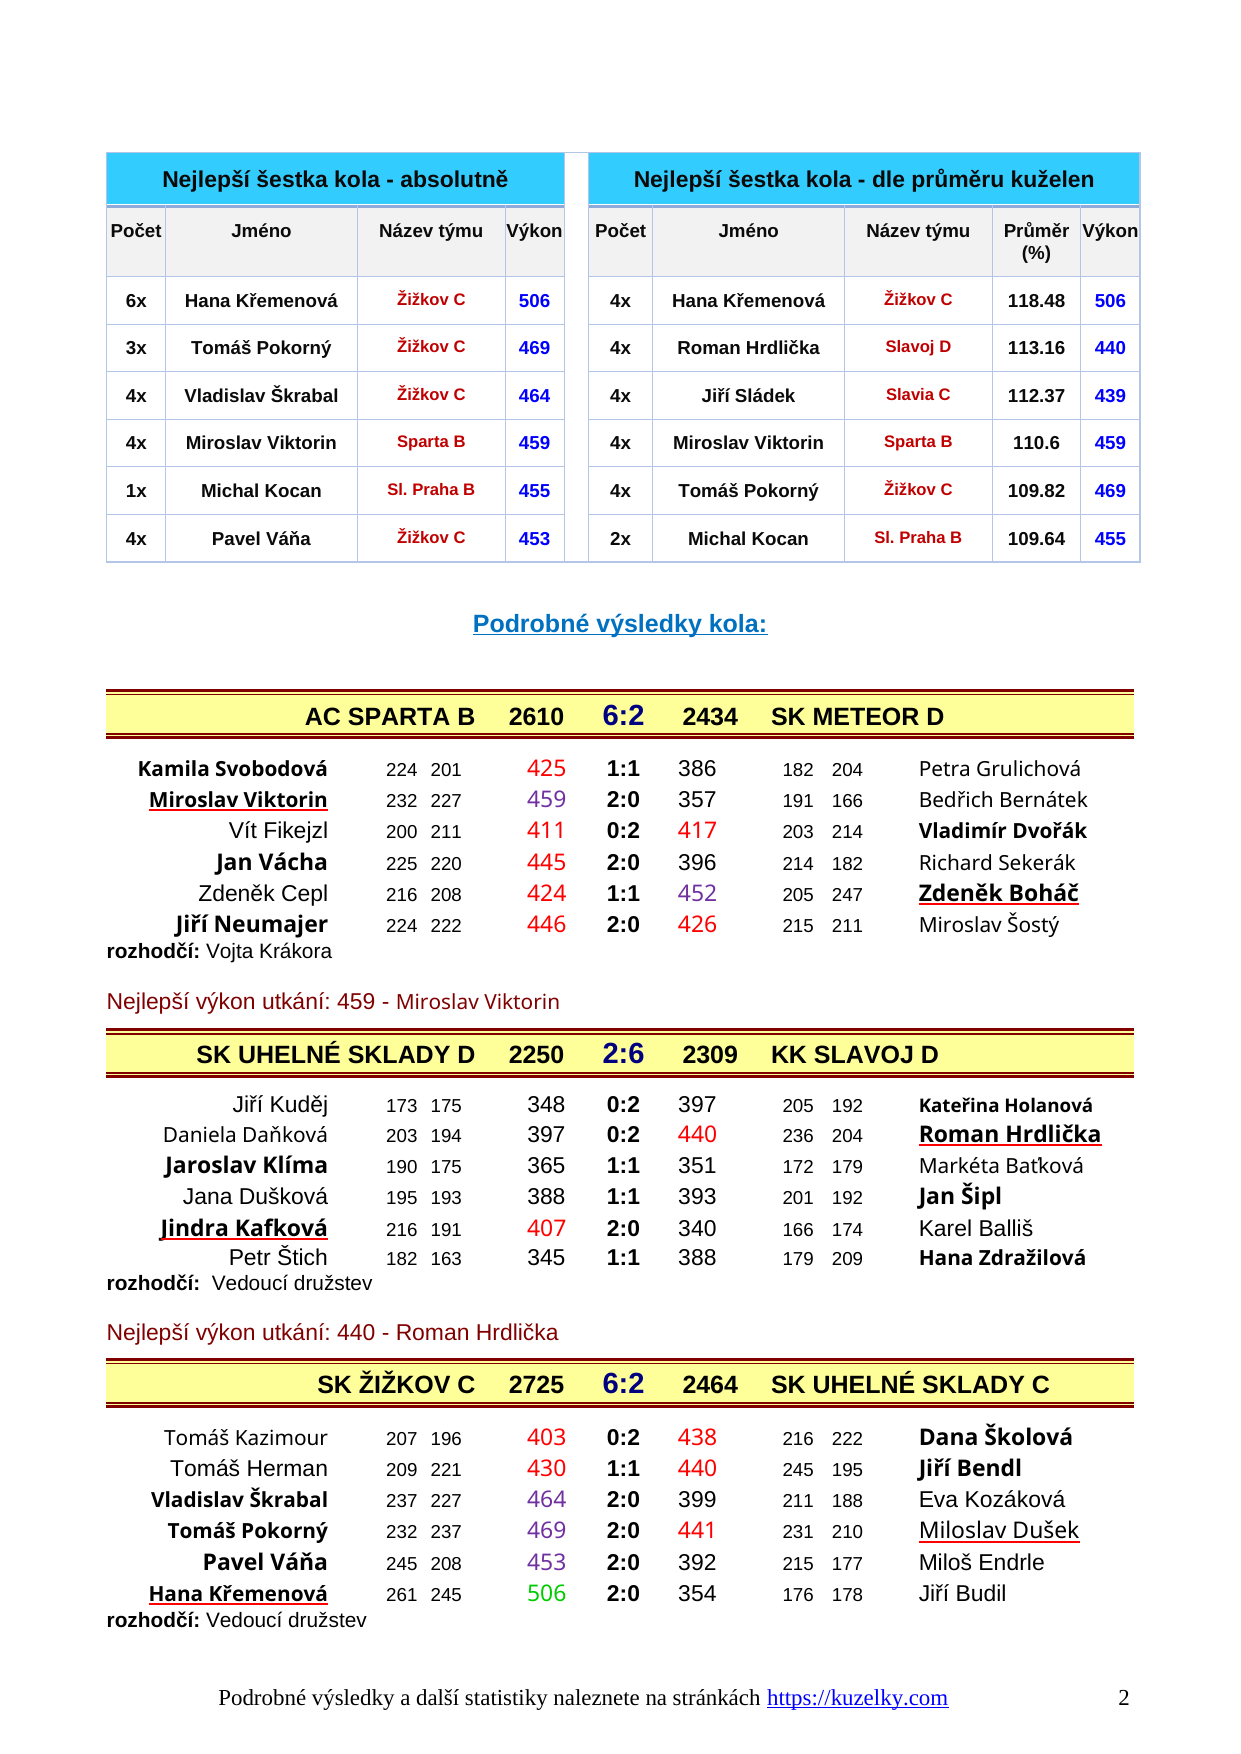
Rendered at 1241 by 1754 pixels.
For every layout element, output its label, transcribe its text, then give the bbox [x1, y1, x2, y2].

text Tomáš Kazimour 207 196 403 0:2 438 216 222 Dana Školová [106, 1421, 1134, 1452]
table_cell 110.6 [993, 420, 1080, 466]
table_cell 109.82 [993, 467, 1080, 514]
text Jana Dušková 195 193 388 1:1 393 201 192 Jan Šipl [106, 1180, 1134, 1212]
table_cell Název týmu [358, 208, 505, 276]
table_cell Žižkov C [358, 372, 505, 419]
table_cell Výkon [506, 208, 564, 276]
table_cell 506 [1081, 277, 1139, 323]
table_cell 118.48 [993, 277, 1080, 323]
table_cell 506 [506, 277, 564, 323]
table_cell 440 [1081, 325, 1139, 371]
table_cell 113.16 [993, 325, 1080, 371]
text SK Uhelné sklady D 2250 2:6 2309 KK Slavoj D [106, 1035, 1134, 1072]
text Tomáš Pokorný 232 237 469 2:0 441 231 210 Miloslav Dušek [106, 1514, 1134, 1546]
table_cell 459 [1081, 420, 1139, 466]
table_cell Jméno [653, 208, 844, 276]
table_cell Tomáš Pokorný [653, 467, 844, 514]
text Petr Štich 182 163 345 1:1 388 179 209 Hana Zdražilová [106, 1243, 1134, 1271]
table_cell Roman Hrdlička [653, 325, 844, 371]
table_cell Žižkov C [845, 277, 992, 323]
table_cell 4x [589, 277, 652, 323]
table_cell 2x [589, 515, 652, 561]
table_header [565, 153, 588, 561]
table_cell 6x [107, 277, 165, 323]
table_cell 4x [107, 372, 165, 419]
table_cell Žižkov C [358, 277, 505, 323]
table_cell Počet [589, 208, 652, 276]
table_cell 464 [506, 372, 564, 419]
table_header Nejlepší šestka kola - absolutně [107, 153, 564, 204]
table_cell Pavel Váňa [166, 515, 357, 561]
text rozhodčí: Vojta Krákora [106, 939, 1134, 963]
text Jaroslav Klíma 190 175 365 1:1 351 172 179 Markéta Baťková [106, 1149, 1134, 1180]
table_cell Sparta B [845, 420, 992, 466]
table_cell 459 [506, 420, 564, 466]
table_cell 109.64 [993, 515, 1080, 561]
text Kamila Svobodová 224 201 425 1:1 386 182 204 Petra Grulichová [106, 752, 1134, 783]
table_cell Výkon [1081, 208, 1139, 276]
text Nejlepší výkon utkání: 459 - Miroslav Viktorin [106, 987, 1134, 1016]
table_cell Slavia C [845, 372, 992, 419]
table_cell 453 [506, 515, 564, 561]
table_cell 4x [589, 420, 652, 466]
table_cell Jméno [166, 208, 357, 276]
table_cell Sl. Praha B [845, 515, 992, 561]
text Jiří Neumajer 224 222 446 2:0 426 215 211 Miroslav Šostý [106, 908, 1134, 939]
table_cell Miroslav Viktorin [166, 420, 357, 466]
table_cell Tomáš Pokorný [166, 325, 357, 371]
table_cell Počet [107, 208, 165, 276]
table_cell Žižkov C [358, 325, 505, 371]
table_cell 3x [107, 325, 165, 371]
text Jan Vácha 225 220 445 2:0 396 214 182 Richard Sekerák [106, 846, 1134, 877]
table_cell Slavoj D [845, 325, 992, 371]
text Nejlepší výkon utkání: 440 - Roman Hrdlička [106, 1319, 1134, 1346]
table_cell Průměr (%) [993, 208, 1080, 276]
table_cell Sl. Praha B [358, 467, 505, 514]
table_cell 469 [1081, 467, 1139, 514]
text Jindra Kafková 216 191 407 2:0 340 166 174 Karel Balliš [106, 1212, 1134, 1243]
table_cell Žižkov C [358, 515, 505, 561]
text Vít Fikejzl 200 211 411 0:2 417 203 214 Vladimír Dvořák [106, 814, 1134, 846]
text SK Žižkov C 2725 6:2 2464 SK Uhelné sklady C [106, 1364, 1134, 1402]
table_cell 4x [589, 467, 652, 514]
text rozhodčí: Vedoucí družstev [106, 1608, 1134, 1632]
table_cell 439 [1081, 372, 1139, 419]
table_cell 4x [589, 325, 652, 371]
text Daniela Daňková 203 194 397 0:2 440 236 204 Roman Hrdlička [106, 1118, 1134, 1149]
text Miroslav Viktorin 232 227 459 2:0 357 191 166 Bedřich Bernátek [106, 783, 1134, 814]
table_cell Sparta B [358, 420, 505, 466]
table_cell 4x [107, 515, 165, 561]
table_cell 455 [506, 467, 564, 514]
text Vladislav Škrabal 237 227 464 2:0 399 211 188 Eva Kozáková [106, 1483, 1134, 1514]
text Hana Křemenová 261 245 506 2:0 354 176 178 Jiří Budil [106, 1577, 1134, 1608]
table_cell Název týmu [845, 208, 992, 276]
table_cell Jiří Sládek [653, 372, 844, 419]
table_cell Michal Kocan [653, 515, 844, 561]
table_cell Hana Křemenová [166, 277, 357, 323]
text rozhodčí: Vedoucí družstev [106, 1271, 1134, 1295]
text AC Sparta B 2610 6:2 2434 SK Meteor D [106, 695, 1134, 733]
table_cell Hana Křemenová [653, 277, 844, 323]
table_cell Miroslav Viktorin [653, 420, 844, 466]
table_cell Žižkov C [845, 467, 992, 514]
table_cell Vladislav Škrabal [166, 372, 357, 419]
table_cell 455 [1081, 515, 1139, 561]
table_cell 1x [107, 467, 165, 514]
table_cell Michal Kocan [166, 467, 357, 514]
text Podrobné výsledky kola: [94, 609, 1145, 638]
text Tomáš Herman 209 221 430 1:1 440 245 195 Jiří Bendl [106, 1452, 1134, 1483]
table_header Nejlepší šestka kola - dle průměru kuželen [589, 153, 1139, 204]
table_cell 4x [589, 372, 652, 419]
text Pavel Váňa 245 208 453 2:0 392 215 177 Miloš Endrle [106, 1546, 1134, 1577]
table_cell 4x [107, 420, 165, 466]
table_cell 112.37 [993, 372, 1080, 419]
table_cell 469 [506, 325, 564, 371]
text Jiří Kuděj 173 175 348 0:2 397 205 192 Kateřina Holanová [106, 1091, 1134, 1118]
text Zdeněk Cepl 216 208 424 1:1 452 205 247 Zdeněk Boháč [106, 877, 1134, 908]
